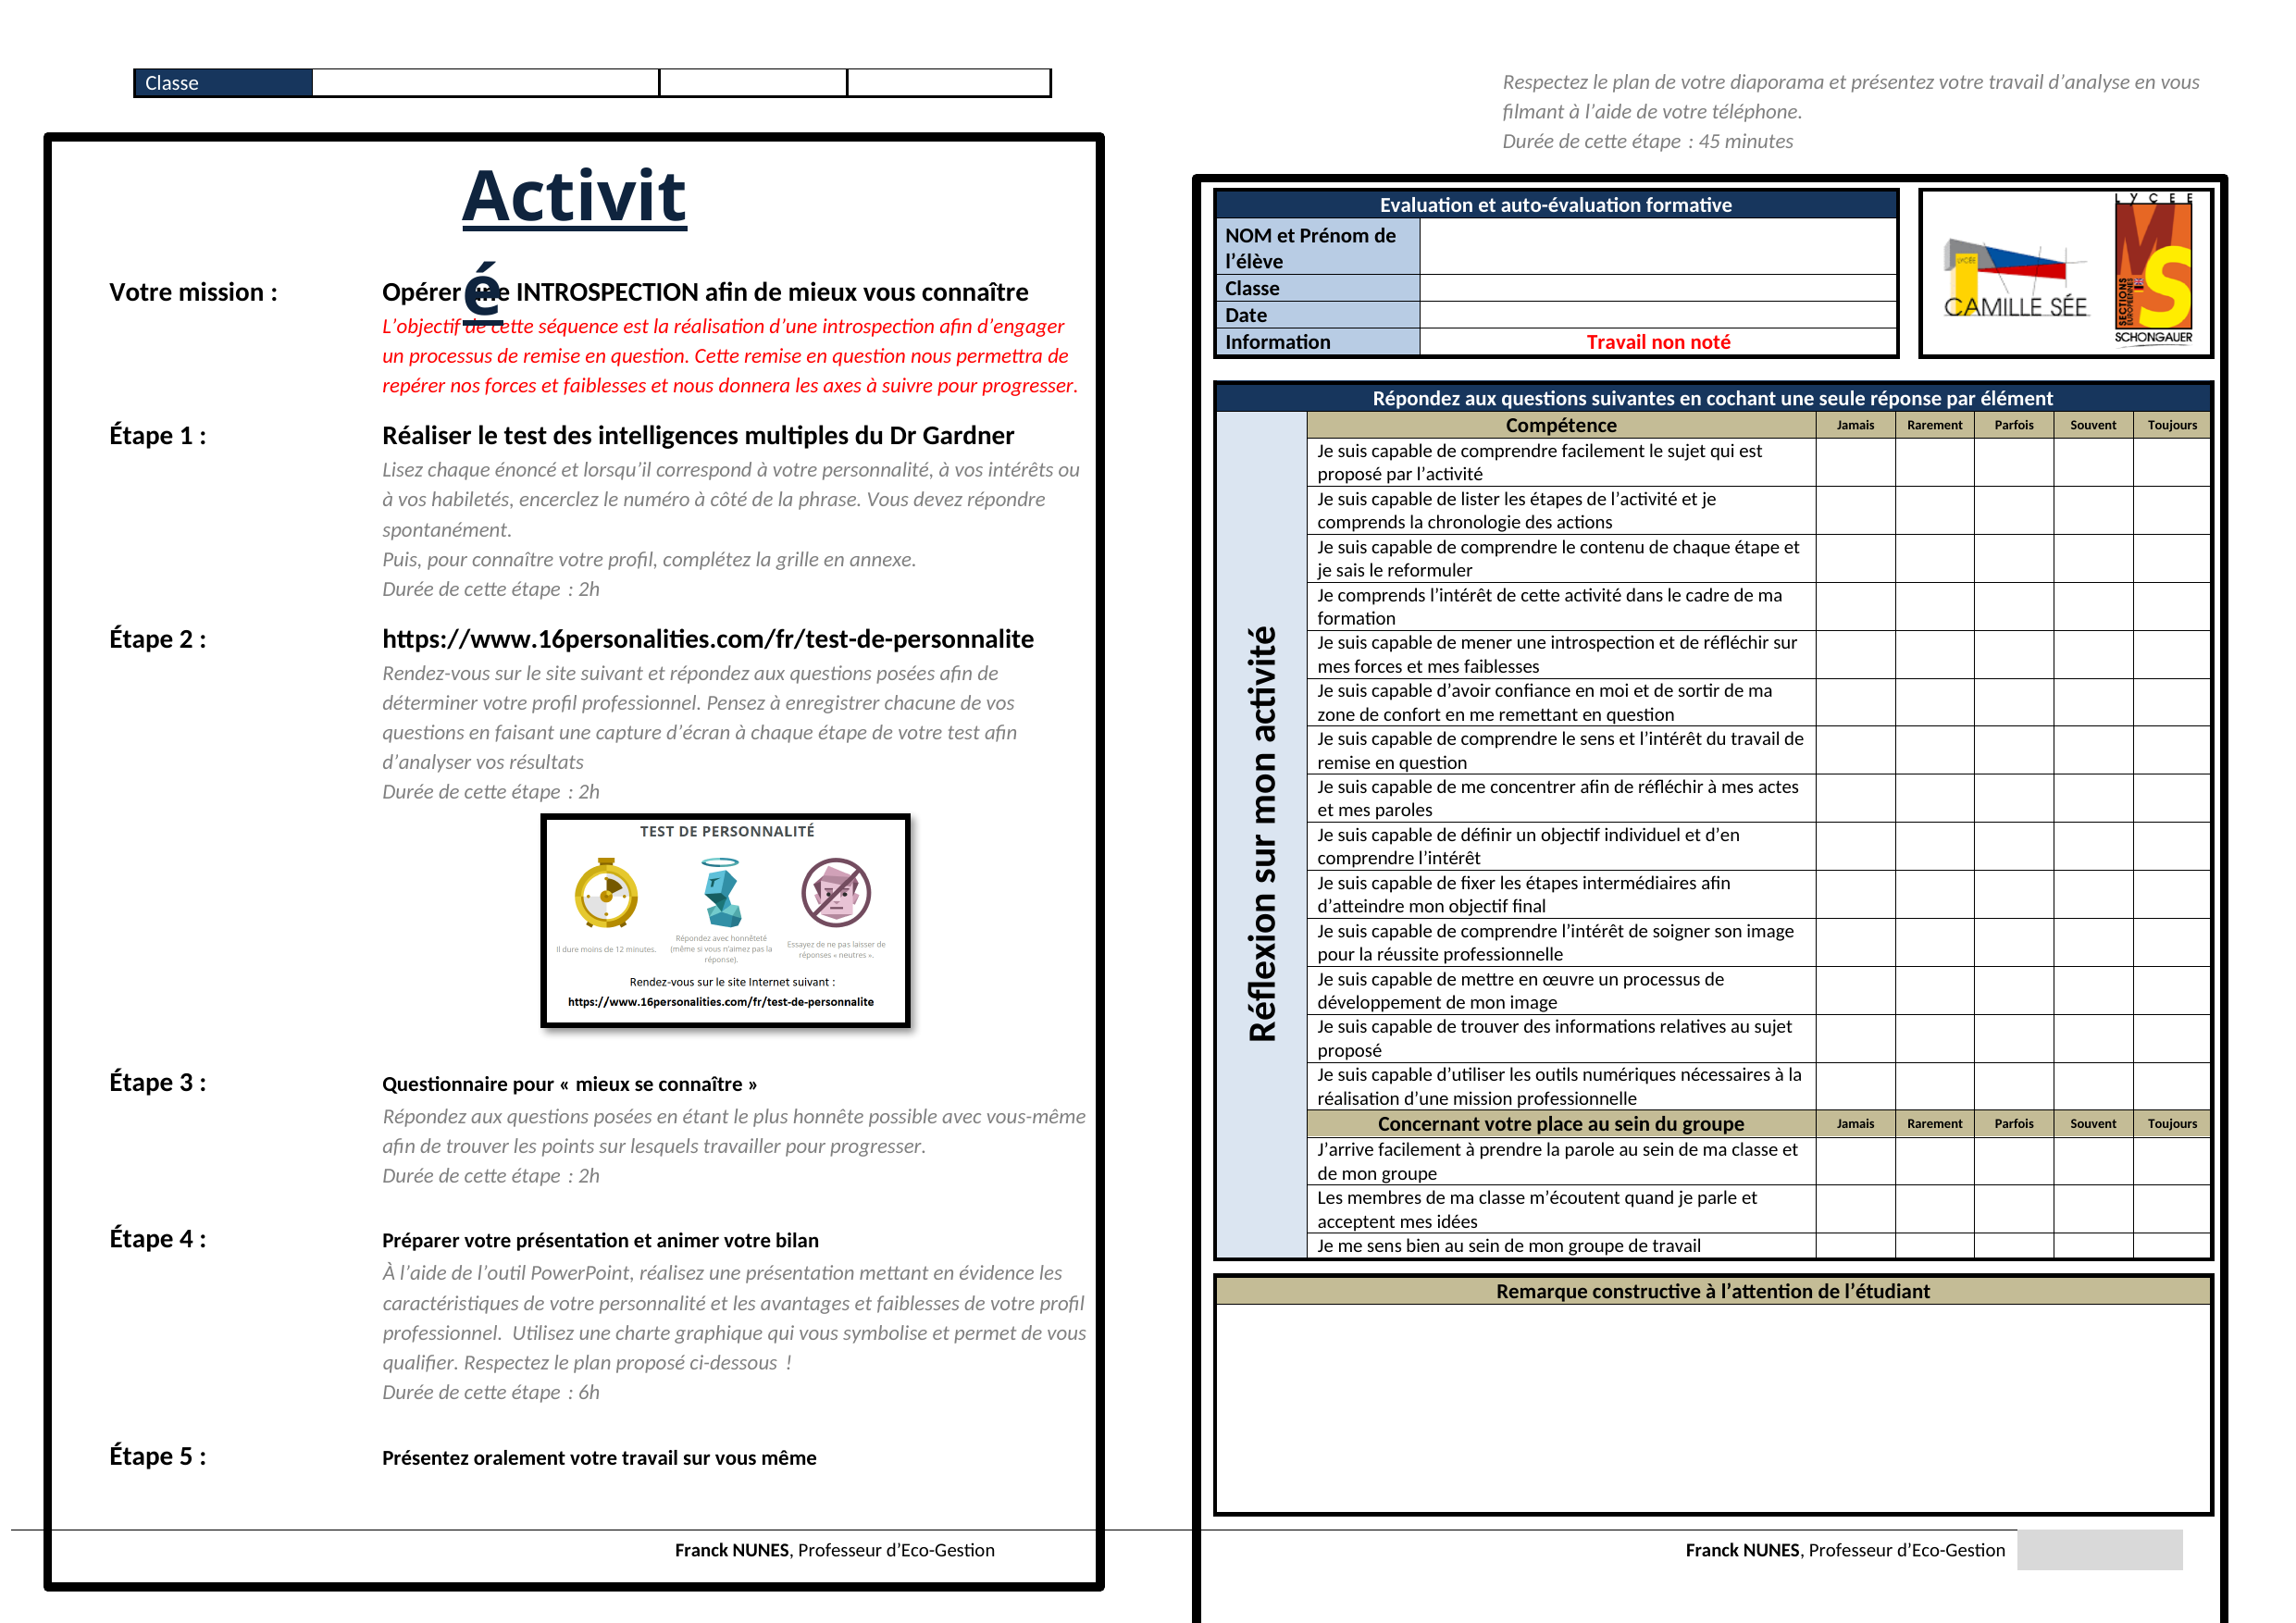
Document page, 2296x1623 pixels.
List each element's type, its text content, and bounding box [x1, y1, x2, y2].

table_cell Réflexion sur mon activité [1217, 412, 1307, 1258]
table_cell Parfois [1975, 412, 2054, 438]
table_cell [2134, 967, 2210, 1014]
table_cell [2054, 823, 2133, 870]
table_cell Je suis capable de comprendre le contenu de chaque étape et je sais le reformuler [1308, 535, 1816, 582]
picture [547, 820, 905, 1022]
table_cell [2054, 535, 2133, 582]
text Durée de cette étape : 2h [382, 576, 1093, 601]
table_cell Parfois [1975, 1110, 2054, 1136]
table_cell [313, 69, 658, 95]
table_cell Je comprends l’intérêt de cette activité dans le cadre de ma formation [1308, 583, 1816, 630]
table_cell [2054, 1015, 2133, 1061]
table_cell [1421, 275, 1896, 301]
text Puis, pour connaître votre profil, complétez la grille en annexe. [382, 546, 1093, 572]
table_cell [1975, 919, 2054, 966]
table_cell [2054, 631, 2133, 677]
table_cell [1421, 302, 1896, 328]
text À l’aide de l’outil PowerPoint, réalisez une présentation mettant en évidence les caractéristiques de votre personnalité et les avantages et faiblesses de votre profil professionnel. Utilisez une charte graphique qui vous symbolise et permet de vous qualifier. Respectez le plan proposé ci-dessous ! [109, 1260, 1093, 1375]
table_cell [1975, 1138, 2054, 1184]
text Durée de cette étape : 2h [382, 779, 1093, 804]
table_cell [1817, 631, 1895, 677]
table_cell Classe [136, 69, 312, 95]
table_cell Toujours [2134, 1110, 2210, 1136]
table_cell Je me sens bien au sein de mon groupe de travail [1308, 1233, 1816, 1258]
table_cell [2054, 967, 2133, 1014]
table_cell [2134, 631, 2210, 677]
table_cell [1975, 631, 2054, 677]
table_cell [1896, 583, 1974, 630]
table_cell [2134, 583, 2210, 630]
table_cell [1975, 1063, 2054, 1109]
table_cell [2054, 487, 2133, 534]
picture [2115, 192, 2193, 349]
table_cell [2054, 774, 2133, 822]
text Étape 1 : Réaliser le test des intelligences multiples du Dr Gardner [52, 418, 1093, 452]
table_cell [1817, 774, 1895, 822]
table_cell [1817, 726, 1895, 774]
table_cell J’arrive facilement à prendre la parole au sein de ma classe et de mon groupe [1308, 1138, 1816, 1184]
table_cell [1817, 967, 1895, 1014]
table_cell [1896, 631, 1974, 677]
table_header Répondez aux questions suivantes en cochant une seule réponse par élément [1217, 385, 2210, 411]
table_cell [1896, 487, 1974, 534]
table_cell Je suis capable de lister les étapes de l’activité et je comprends la chronologie des actions [1308, 487, 1816, 534]
table_cell [1817, 871, 1895, 918]
table_cell Remarque constructive à l’attention de l’étudiant [1217, 1278, 2210, 1304]
table_cell [1896, 679, 1974, 725]
table_cell [1896, 1015, 1974, 1061]
table_cell Travail non noté [1421, 328, 1896, 354]
table_cell [1896, 1063, 1974, 1109]
table_cell Je suis capable d’avoir confiance en moi et de sortir de ma zone de confort en me remettant en question [1308, 679, 1816, 725]
table_cell [1421, 218, 1896, 274]
table_cell Date [1217, 302, 1420, 328]
table_cell [1817, 1138, 1895, 1184]
table_cell Souvent [2054, 1110, 2133, 1136]
table_cell [1817, 1015, 1895, 1061]
text Votre mission : Opérer une INTROSPECTION afin de mieux vous connaître [52, 275, 1093, 308]
text Répondez aux questions posées en étant le plus honnête possible avec vous-même afin de trouver les points sur lesquels travailler pour progresser. [382, 1103, 1093, 1158]
table_cell [1975, 774, 2054, 822]
table_cell [1817, 535, 1895, 582]
table_cell Jamais [1817, 412, 1895, 438]
table_cell [2054, 679, 2133, 725]
table_cell Je suis capable de me concentrer afin de réfléchir à mes actes et mes paroles [1308, 774, 1816, 822]
table_cell [1217, 1305, 2210, 1512]
table_cell Classe [1217, 275, 1420, 301]
table_cell [1817, 1185, 1895, 1233]
table_cell Je suis capable de mettre en œuvre un processus de développement de mon image [1308, 967, 1816, 1014]
table_cell [2054, 1233, 2133, 1258]
table_cell [2054, 1185, 2133, 1233]
table_cell Rarement [1896, 412, 1974, 438]
table_cell Jamais [1817, 1110, 1895, 1136]
table_cell [1975, 487, 2054, 534]
table_cell [1896, 967, 1974, 1014]
table_header Evaluation et auto-évaluation formative [1217, 192, 1896, 217]
table_cell [1896, 1138, 1974, 1184]
text L’objectif de cette séquence est la réalisation d’une introspection afin d’engager un processus de remise en question. Cette remise en question nous permettra de repérer nos forces et faiblesses et nous donnera les axes à suivre pour progresser. [382, 313, 1093, 398]
table_cell Rarement [1896, 1110, 1974, 1136]
table_cell [2054, 1138, 2133, 1184]
text Étape 5 : Présentez oralement votre travail sur vous même [109, 1439, 1093, 1471]
table_cell [1975, 726, 2054, 774]
table_cell [2134, 919, 2210, 966]
text Étape 2 : https://www.16personalities.com/fr/test-de-personnalite [52, 622, 1093, 654]
table_cell [2134, 1233, 2210, 1258]
table_cell [1817, 919, 1895, 966]
table_cell Concernant votre place au sein du groupe [1308, 1110, 1816, 1136]
table_cell [2134, 487, 2210, 534]
table_cell [2134, 823, 2210, 870]
table_cell Je suis capable de mener une introspection et de réfléchir sur mes forces et mes faiblesses [1308, 631, 1816, 677]
table_cell Je suis capable de trouver des informations relatives au sujet proposé [1308, 1015, 1816, 1061]
table_cell [2054, 726, 2133, 774]
table_cell [1817, 487, 1895, 534]
text Lisez chaque énoncé et lorsqu’il correspond à votre personnalité, à vos intérêts ou à vos habiletés, encerclez le numéro à côté de la phrase. Vous devez répondre spontanément. [382, 456, 1093, 542]
table_cell [1975, 823, 2054, 870]
table_cell [1975, 1015, 2054, 1061]
table_cell [1975, 871, 2054, 918]
table_cell [1975, 439, 2054, 486]
table_cell [2054, 439, 2133, 486]
table_cell Je suis capable de comprendre le sens et l’intérêt du travail de remise en question [1308, 726, 1816, 774]
table_cell Je suis capable d’utiliser les outils numériques nécessaires à la réalisation d’une mission professionnelle [1308, 1063, 1816, 1109]
table_cell [1817, 823, 1895, 870]
table_header [1900, 188, 1918, 354]
table_cell [2134, 1185, 2210, 1233]
text Durée de cette étape : 45 minutes [1434, 128, 2214, 154]
table_cell Souvent [2054, 412, 2133, 438]
table_cell [1975, 1185, 2054, 1233]
table_cell [661, 69, 846, 95]
table_cell [2054, 1063, 2133, 1109]
table_cell Je suis capable de définir un objectif individuel et d’en comprendre l’intérêt [1308, 823, 1816, 870]
text Durée de cette étape : 6h [314, 1379, 1093, 1405]
table_cell [1896, 1233, 1974, 1258]
table_cell [1975, 679, 2054, 725]
table_cell [1215, 1261, 2213, 1273]
table_cell Les membres de ma classe m’écoutent quand je parle et acceptent mes idées [1308, 1185, 1816, 1233]
table_cell [2054, 583, 2133, 630]
table_cell [1896, 439, 1974, 486]
table_cell [1896, 871, 1974, 918]
table_cell [1817, 439, 1895, 486]
table_cell Toujours [2134, 412, 2210, 438]
table_cell [1975, 535, 2054, 582]
table_cell [2134, 774, 2210, 822]
table_cell [1896, 535, 1974, 582]
table_cell [2134, 1138, 2210, 1184]
text Durée de cette étape : 2h [314, 1162, 1093, 1188]
table_cell [2134, 535, 2210, 582]
table_cell [1817, 1063, 1895, 1109]
table_cell Je suis capable de comprendre facilement le sujet qui est proposé par l’activité [1308, 439, 1816, 486]
table_cell [1896, 726, 1974, 774]
picture [1930, 229, 2099, 326]
table_cell [2134, 1063, 2210, 1109]
text Respectez le plan de votre diaporama et présentez votre travail d’analyse en vous filmant à l’aide de votre téléphone. [1503, 68, 2214, 124]
table_cell [2134, 679, 2210, 725]
table_cell Je suis capable de comprendre l’intérêt de soigner son image pour la réussite professionnelle [1308, 919, 1816, 966]
text Étape 3 : Questionnaire pour « mieux se connaître » [109, 1065, 1093, 1098]
table_cell [849, 69, 1049, 95]
table_header [1923, 192, 2210, 354]
table_cell [2054, 871, 2133, 918]
table_cell [1817, 1233, 1895, 1258]
table_cell [2134, 439, 2210, 486]
table_cell Information [1217, 328, 1420, 354]
table_cell Compétence [1308, 412, 1816, 438]
text Rendez-vous sur le site suivant et répondez aux questions posées afin de déterminer votre profil professionnel. Pensez à enregistrer chacune de vos questions en faisant une capture d’écran à chaque étape de votre test afin d’analyser vos résultats [382, 660, 1093, 774]
table_cell NOM et Prénom de l’élève [1217, 218, 1420, 274]
table_cell [1975, 583, 2054, 630]
table_cell [2054, 919, 2133, 966]
table_cell [1896, 919, 1974, 966]
table_cell Je suis capable de fixer les étapes intermédiaires afin d’atteindre mon objectif final [1308, 871, 1816, 918]
table_cell [1975, 967, 2054, 1014]
table_cell [2134, 871, 2210, 918]
table_cell [1817, 583, 1895, 630]
table_cell [2134, 726, 2210, 774]
table_cell [1896, 823, 1974, 870]
table_cell [1896, 1185, 1974, 1233]
table_cell [2134, 1015, 2210, 1061]
table_cell [1817, 679, 1895, 725]
text Étape 4 : Préparer votre présentation et animer votre bilan [109, 1222, 1093, 1255]
table_cell [1896, 774, 1974, 822]
table_cell [1975, 1233, 2054, 1258]
